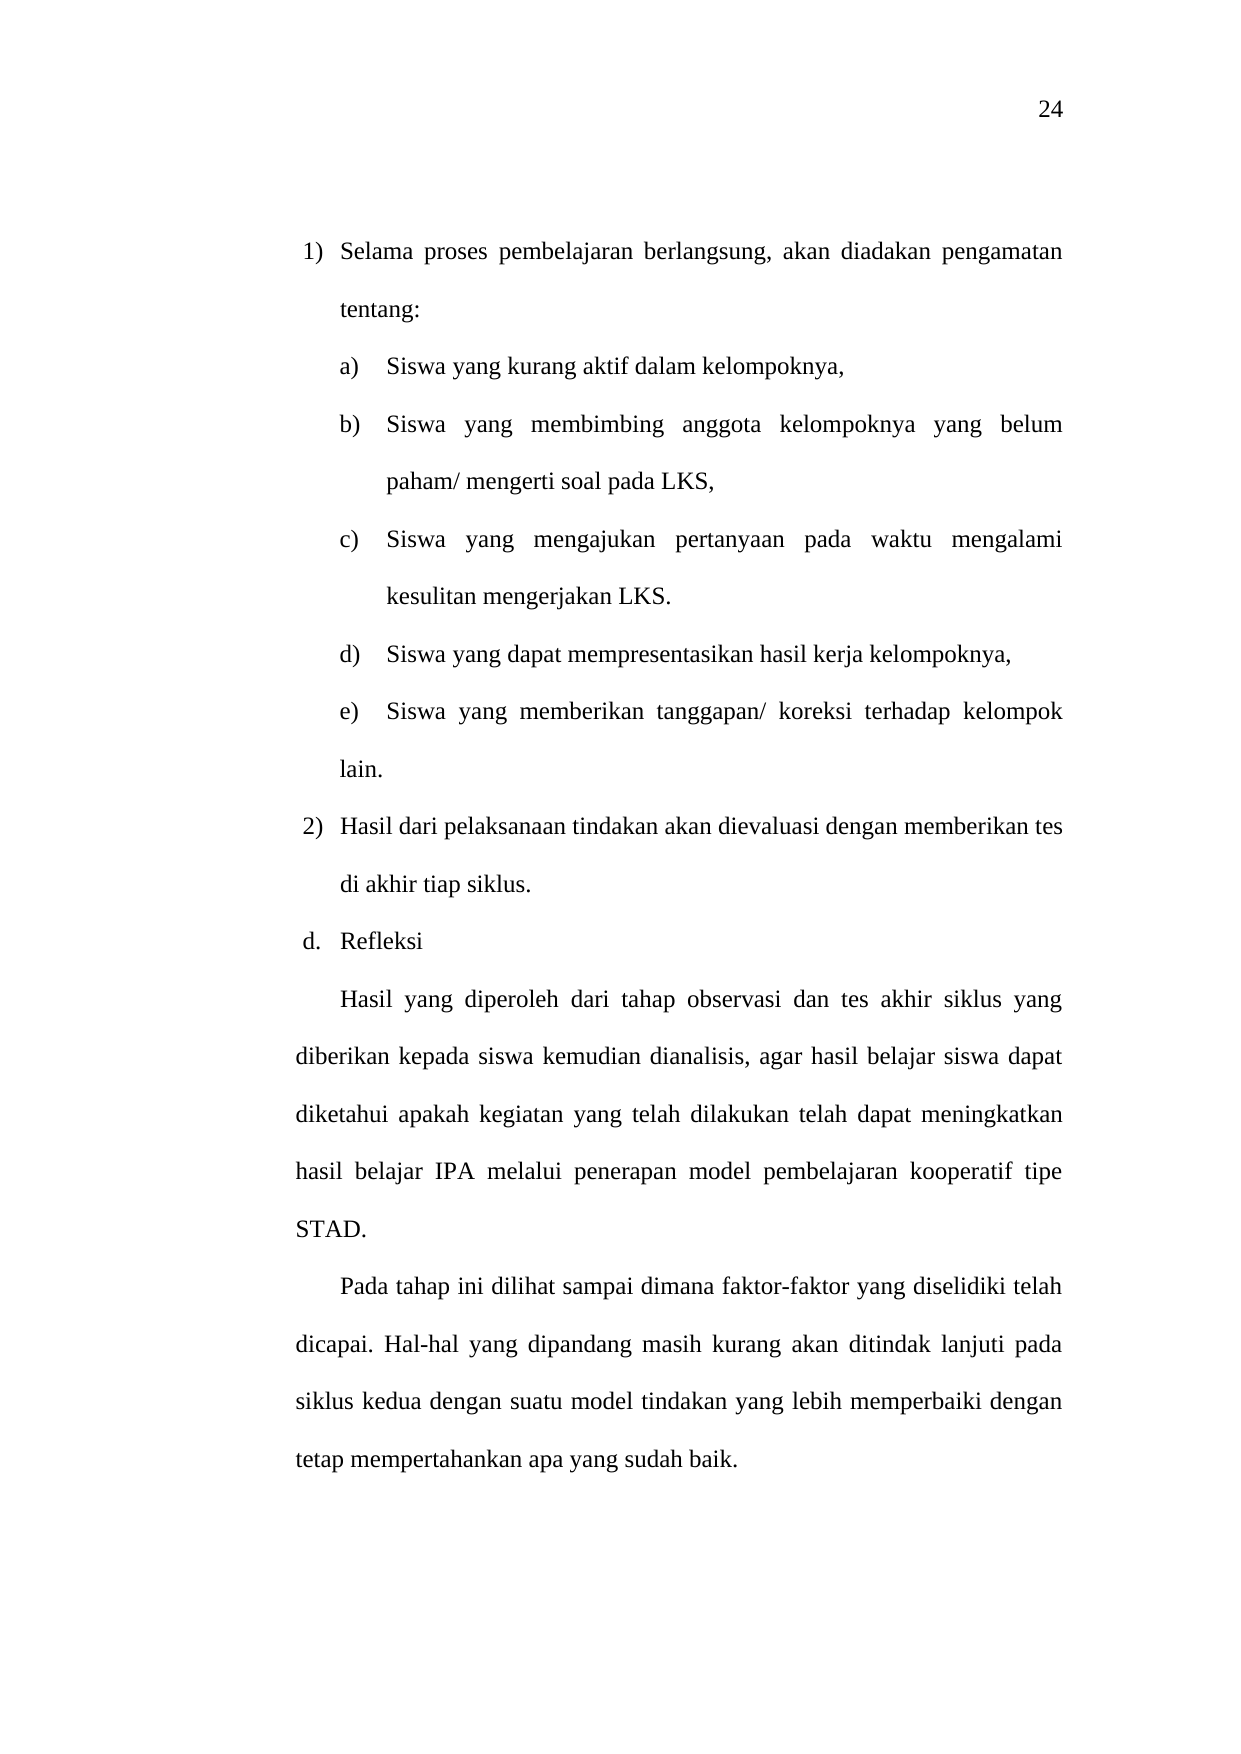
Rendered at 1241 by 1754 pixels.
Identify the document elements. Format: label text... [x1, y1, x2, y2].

text e) Siswa yang memberikan tanggapan/ koreksi terhadap kelompok lain. [339, 696, 1063, 782]
list Refleksi [302, 926, 1063, 955]
list Hasil dari pelaksanaan tindakan akan dievaluasi dengan memberikan tes di akhir tiap siklus. [302, 811, 1063, 897]
text c) Siswa yang mengajukan pertanyaan pada waktu mengalami kesulitan mengerjakan LKS. [339, 524, 1063, 610]
text Hasil yang diperoleh dari tahap observasi dan tes akhir siklus yang diberikan kepada siswa kemudian dianalisis, agar hasil belajar siswa dapat diketahui apakah kegiatan yang telah dilakukan telah dapat meningkatkan hasil belajar IPA melalui penerapan model pembelajaran kooperatif tipe STAD. [295, 984, 1063, 1242]
text a) Siswa yang kurang aktif dalam kelompoknya, [339, 351, 1063, 380]
text Pada tahap ini dilihat sampai dimana faktor-faktor yang diselidiki telah dicapai. Hal-hal yang dipandang masih kurang akan ditindak lanjuti pada siklus kedua dengan suatu model tindakan yang lebih memperbaiki dengan tetap mempertahankan apa yang sudah baik. [295, 1271, 1063, 1472]
list Selama proses pembelajaran berlangsung, akan diadakan pengamatan tentang: [302, 236, 1063, 322]
text b) Siswa yang membimbing anggota kelompoknya yang belum paham/ mengerti soal pada LKS, [339, 409, 1063, 495]
text d) Siswa yang dapat mempresentasikan hasil kerja kelompoknya, [339, 639, 1063, 667]
